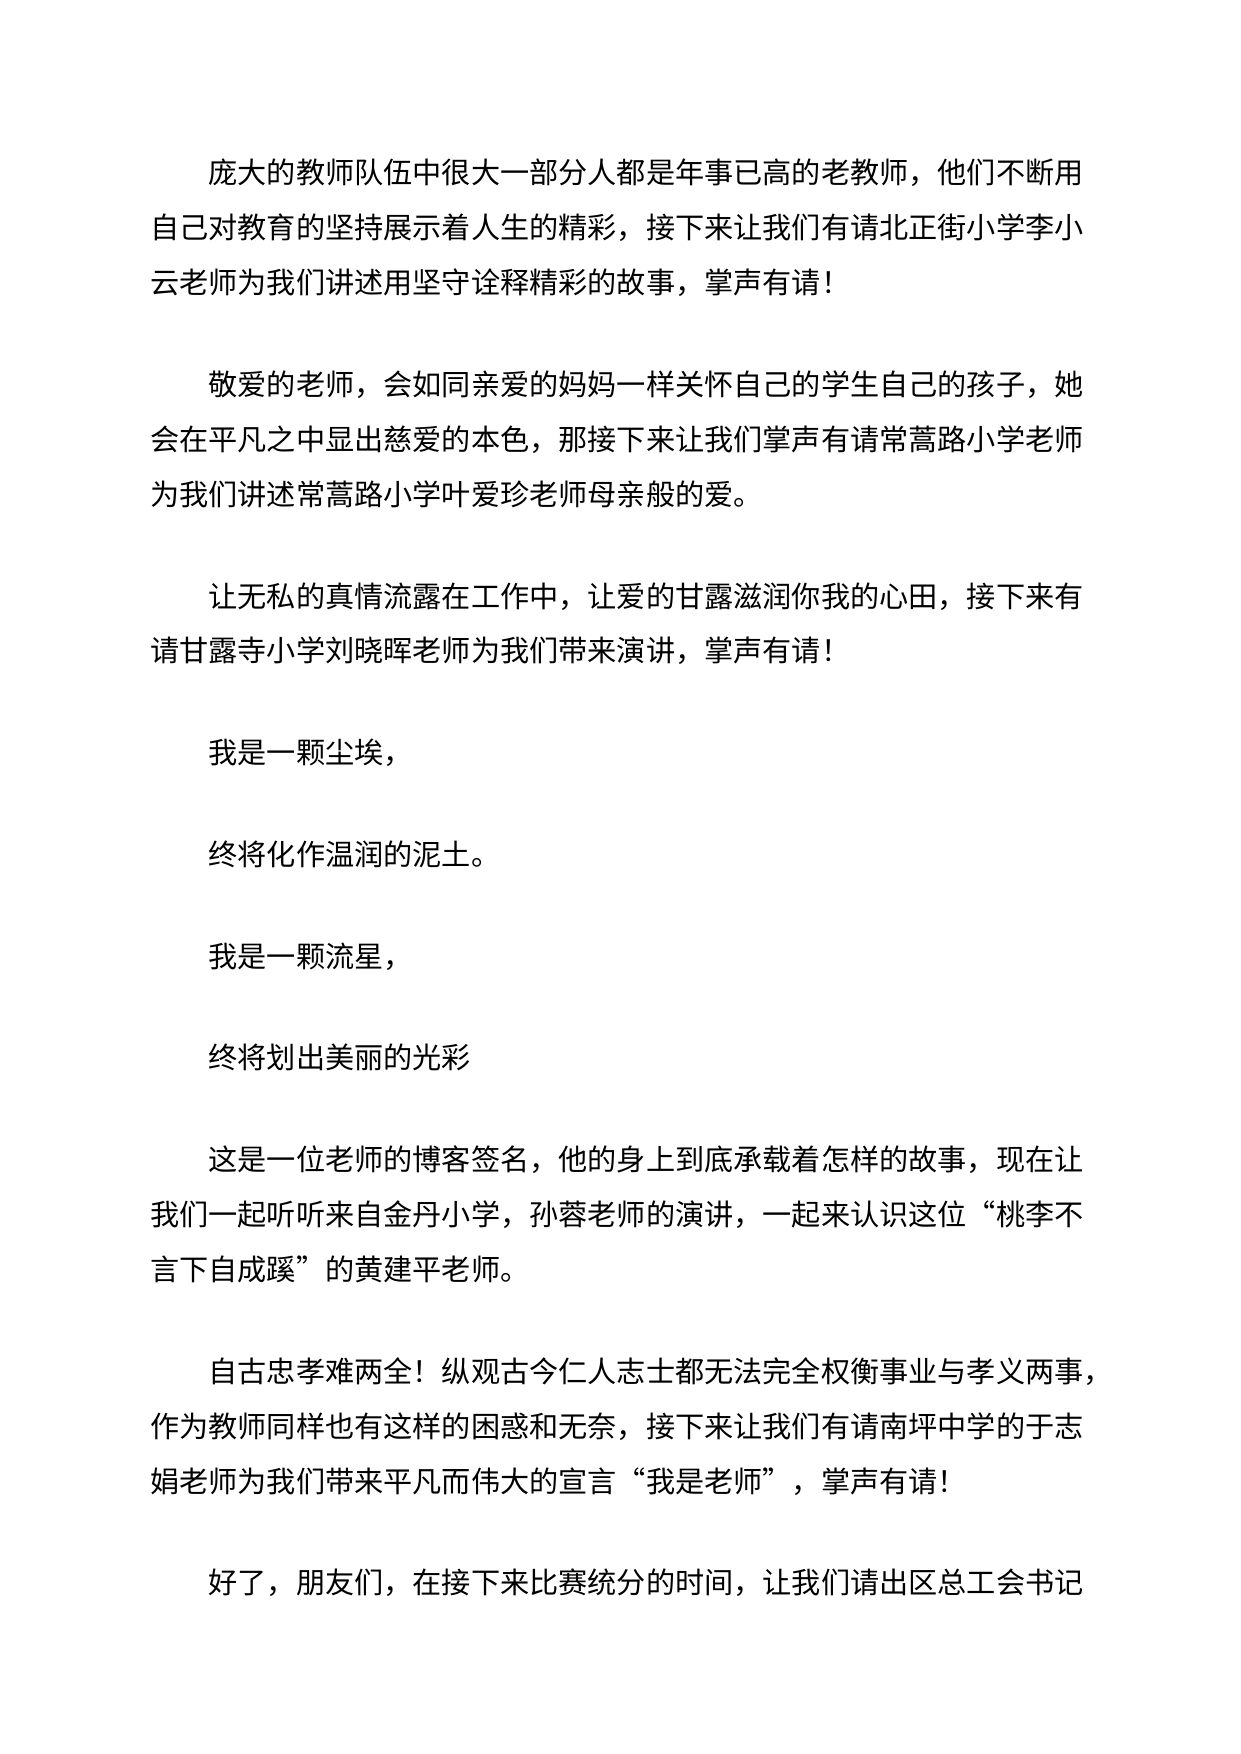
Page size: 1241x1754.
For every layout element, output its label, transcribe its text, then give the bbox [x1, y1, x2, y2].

text 庞大的教师队伍中很大一部分人都是年事已高的老教师，他们不断用自己对教育的坚持展示着人生的精彩，接下来让我们有请北正街小学李小云老师为我们讲述用坚守诠释精彩的故事，掌声有请！ [150, 150, 1090, 302]
text 终将化作温润的泥土。 [150, 832, 1090, 874]
text 我是一颗流星， [150, 933, 1090, 976]
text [150, 1560, 1090, 1602]
text 让无私的真情流露在工作中，让爱的甘露滋润你我的心田，接下来有请甘露寺小学刘晓晖老师为我们带来演讲，掌声有请！ [150, 573, 1090, 670]
text 终将划出美丽的光彩 [150, 1035, 1090, 1077]
text 敬爱的老师，会如同亲爱的妈妈一样关怀自己的学生自己的孩子，她会在平凡之中显出慈爱的本色，那接下来让我们掌声有请常蒿路小学老师为我们讲述常蒿路小学叶爱珍老师母亲般的爱。 [150, 362, 1090, 514]
text 自古忠孝难两全！纵观古今仁人志士都无法完全权衡事业与孝义两事，作为教师同样也有这样的困惑和无奈，接下来让我们有请南坪中学的于志娟老师为我们带来平凡而伟大的宣言“我是老师”，掌声有请！ [150, 1348, 1090, 1501]
text 这是一位老师的博客签名，他的身上到底承载着怎样的故事，现在让我们一起听听来自金丹小学，孙蓉老师的演讲，一起来认识这位“桃李不言下自成蹊”的黄建平老师。 [150, 1137, 1090, 1289]
text 我是一颗尘埃， [150, 730, 1090, 772]
